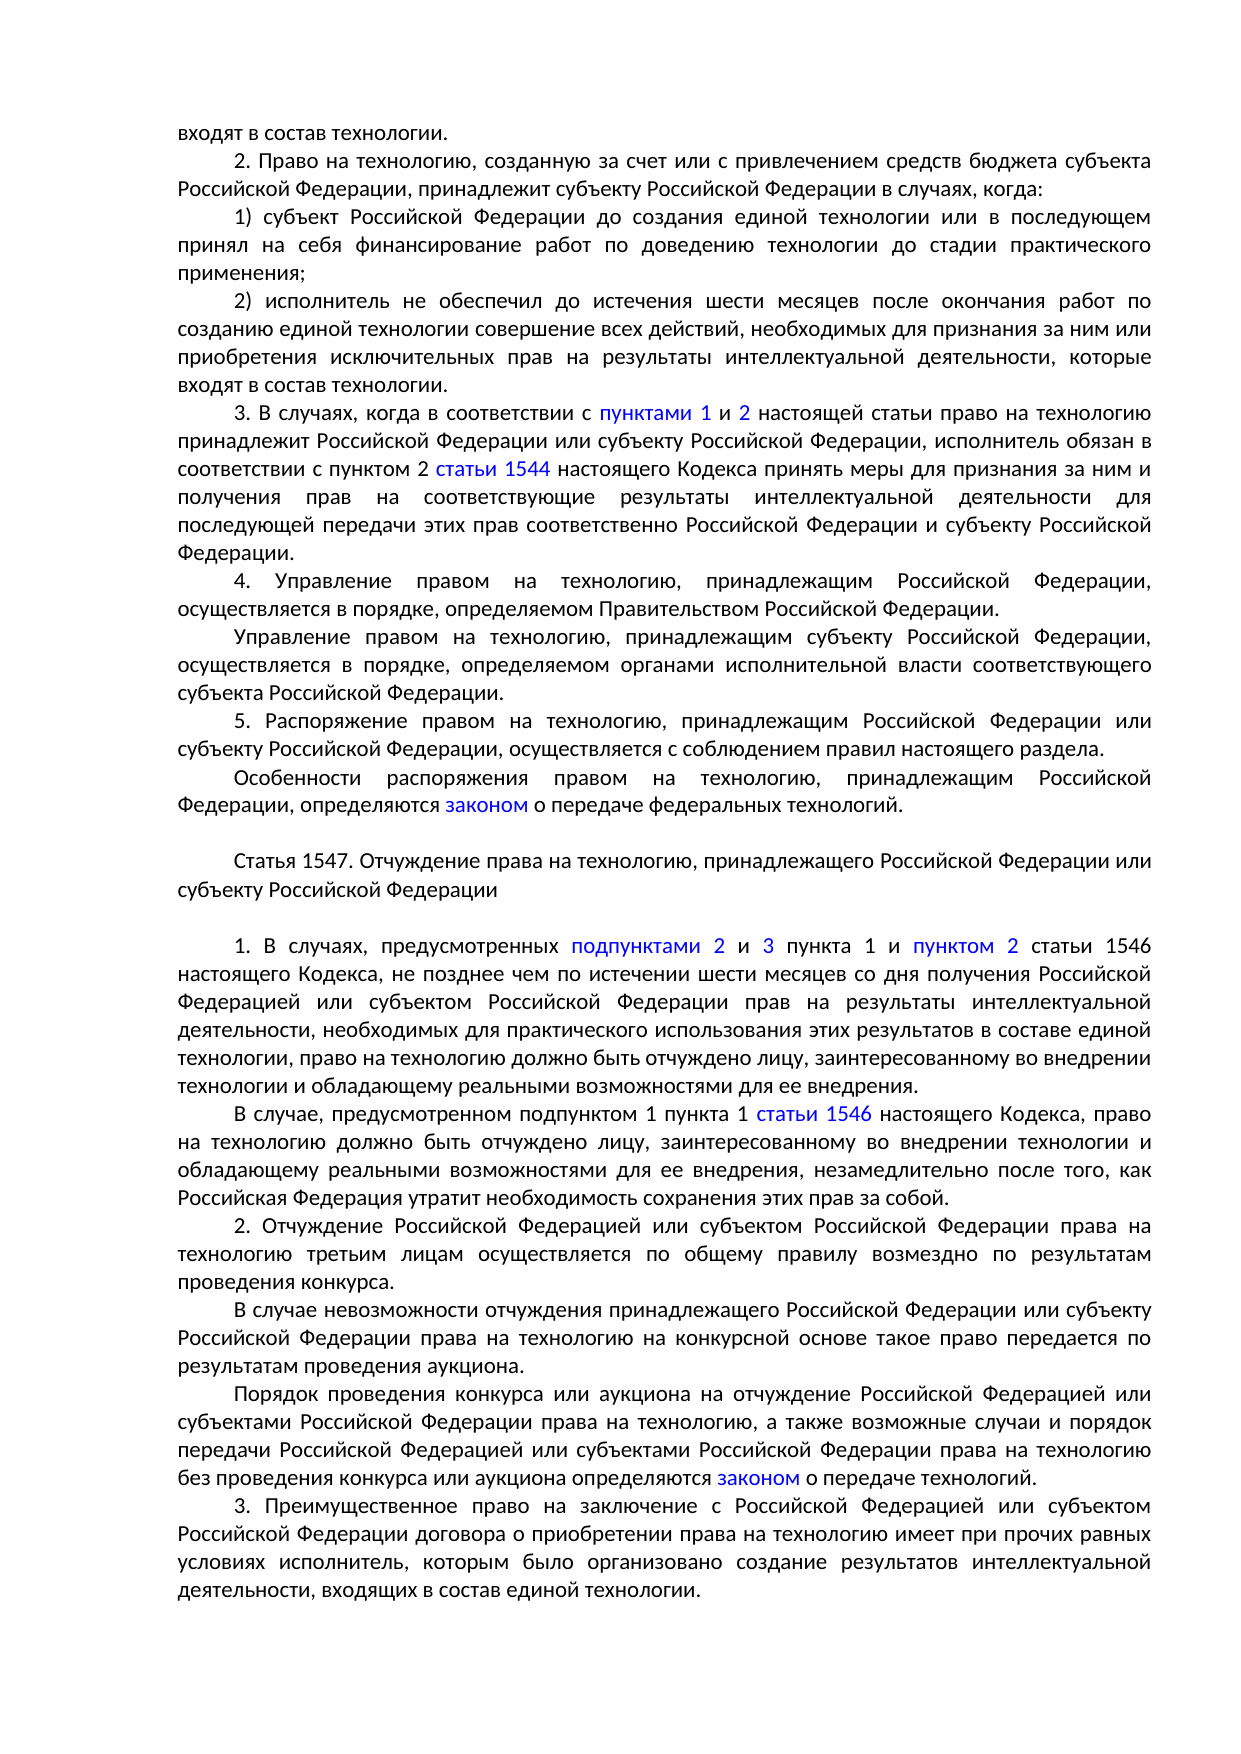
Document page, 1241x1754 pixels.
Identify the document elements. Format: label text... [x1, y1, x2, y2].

text 1) субъект Российской Федерации до создания единой технологии или в последующем принял на себя финансирование работ по доведению технологии до стадии практического применения; [177, 202, 1152, 286]
text 3. В случаях, когда в соответствии с пунктами 1 и 2 настоящей статьи право на технологию принадлежит Российской Федерации или субъекту Российской Федерации, исполнитель обязан в соответствии с пунктом 2 статьи 1544 настоящего Кодекса принять меры для признания за ним и получения прав на соответствующие результаты интеллектуальной деятельности для последующей передачи этих прав соответственно Российской Федерации и субъекту Российской Федерации. [177, 398, 1152, 566]
text 2. Право на технологию, созданную за счет или с привлечением средств бюджета субъекта Российской Федерации, принадлежит субъекту Российской Федерации в случаях, когда: [177, 146, 1152, 202]
text В случае, предусмотренном подпунктом 1 пункта 1 статьи 1546 настоящего Кодекса, право на технологию должно быть отчуждено лицу, заинтересованному во внедрении технологии и обладающему реальными возможностями для ее внедрения, незамедлительно после того, как Российская Федерация утратит необходимость сохранения этих прав за собой. [177, 1099, 1152, 1211]
text 5. Распоряжение правом на технологию, принадлежащим Российской Федерации или субъекту Российской Федерации, осуществляется с соблюдением правил настоящего раздела. [177, 707, 1152, 763]
text Особенности распоряжения правом на технологию, принадлежащим Российской Федерации, определяются законом о передаче федеральных технологий. [177, 763, 1152, 819]
text В случае невозможности отчуждения принадлежащего Российской Федерации или субъекту Российской Федерации права на технологию на конкурсной основе такое право передается по результатам проведения аукциона. [177, 1295, 1152, 1379]
text 1. В случаях, предусмотренных подпунктами 2 и 3 пункта 1 и пунктом 2 статьи 1546 настоящего Кодекса, не позднее чем по истечении шести месяцев со дня получения Российской Федерацией или субъектом Российской Федерации прав на результаты интеллектуальной деятельности, необходимых для практического использования этих результатов в составе единой технологии, право на технологию должно быть отчуждено лицу, заинтересованному во внедрении технологии и обладающему реальными возможностями для ее внедрения. [177, 931, 1152, 1099]
text 2. Отчуждение Российской Федерацией или субъектом Российской Федерации права на технологию третьим лицам осуществляется по общему правилу возмездно по результатам проведения конкурса. [177, 1211, 1152, 1295]
text 3. Преимущественное право на заключение с Российской Федерацией или субъектом Российской Федерации договора о приобретении права на технологию имеет при прочих равных условиях исполнитель, которым было организовано создание результатов интеллектуальной деятельности, входящих в состав единой технологии. [177, 1491, 1152, 1603]
text Статья 1547. Отчуждение права на технологию, принадлежащего Российской Федерации или субъекту Российской Федерации [177, 847, 1152, 903]
text 4. Управление правом на технологию, принадлежащим Российской Федерации, осуществляется в порядке, определяемом Правительством Российской Федерации. [177, 566, 1152, 622]
text Порядок проведения конкурса или аукциона на отчуждение Российской Федерацией или субъектами Российской Федерации права на технологию, а также возможные случаи и порядок передачи Российской Федерацией или субъектами Российской Федерации права на технологию без проведения конкурса или аукциона определяются законом о передаче технологий. [177, 1379, 1152, 1491]
text 2) исполнитель не обеспечил до истечения шести месяцев после окончания работ по созданию единой технологии совершение всех действий, необходимых для признания за ним или приобретения исключительных прав на результаты интеллектуальной деятельности, которые входят в состав технологии. [177, 286, 1152, 398]
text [177, 118, 1152, 146]
text Управление правом на технологию, принадлежащим субъекту Российской Федерации, осуществляется в порядке, определяемом органами исполнительной власти соответствующего субъекта Российской Федерации. [177, 622, 1152, 707]
